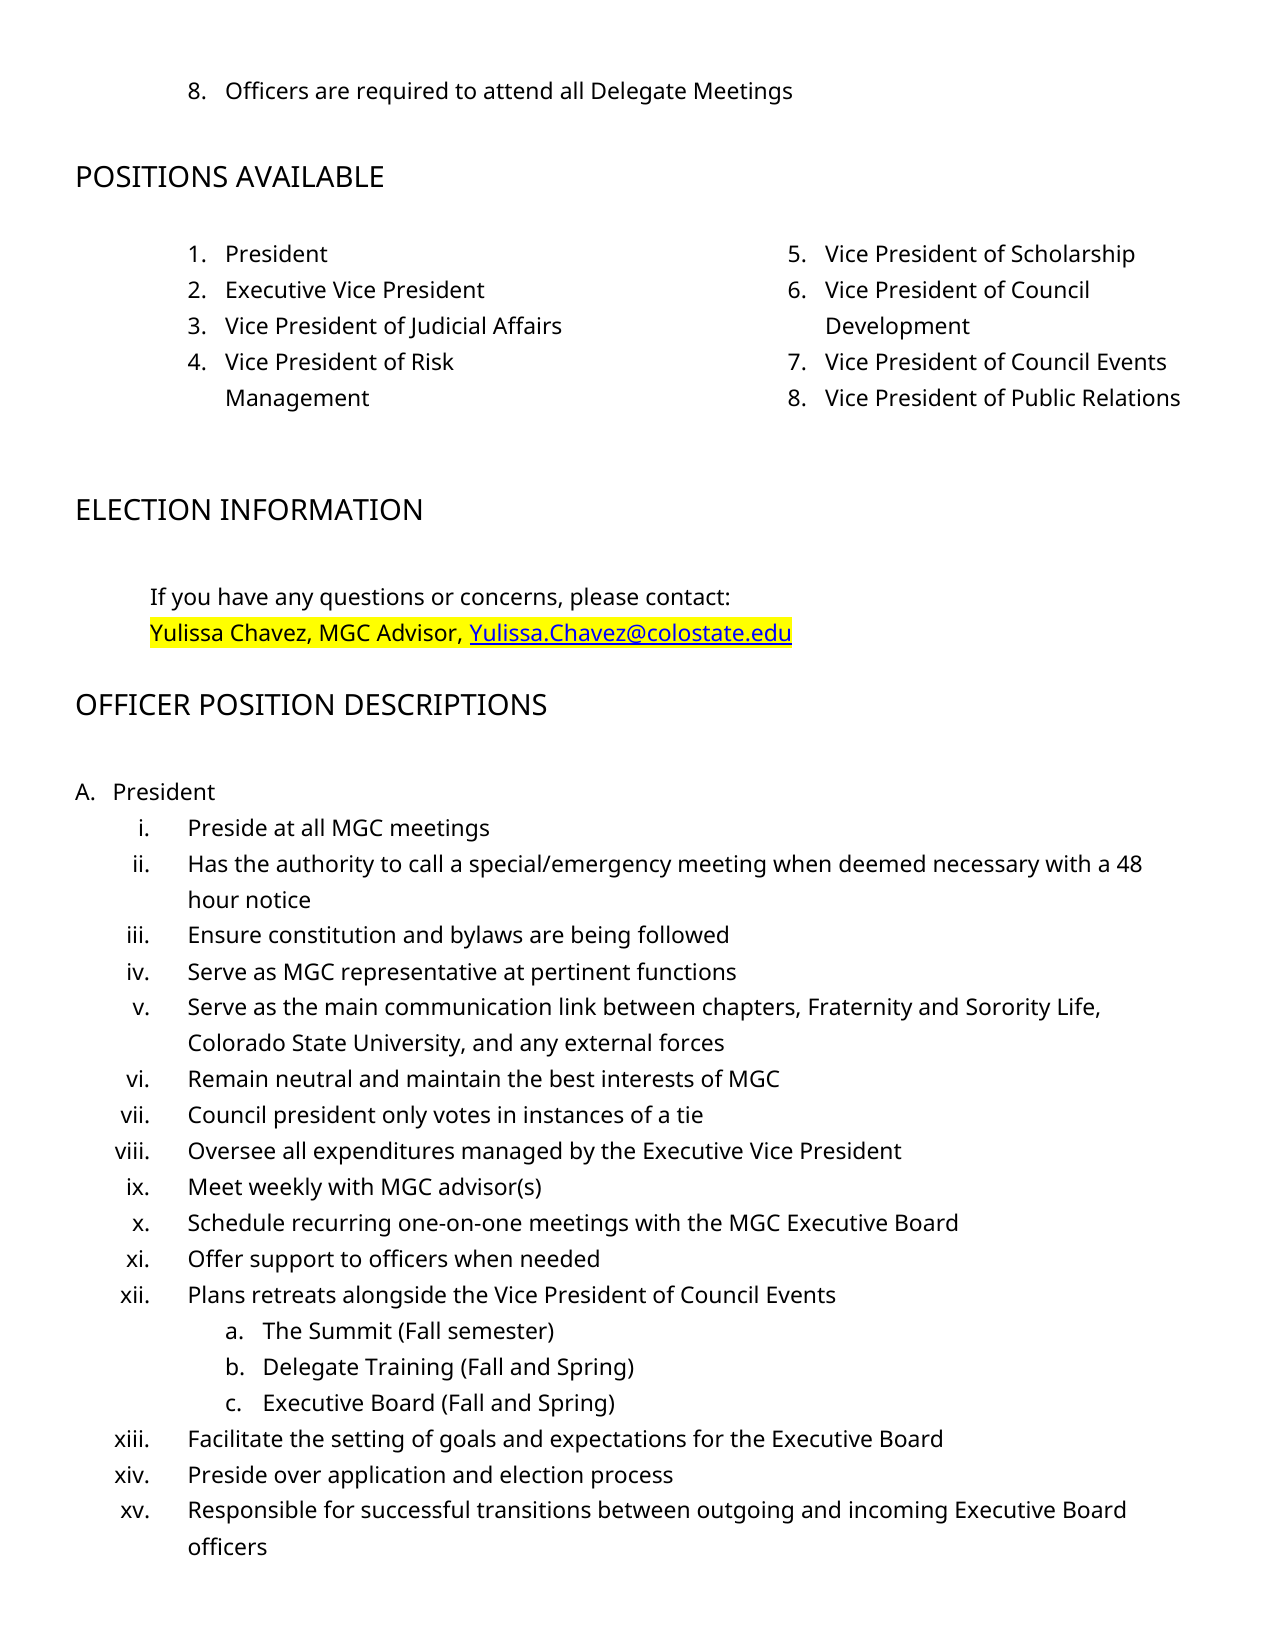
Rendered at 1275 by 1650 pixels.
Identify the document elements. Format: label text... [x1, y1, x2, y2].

list Ensure constitution and bylaws are being followed [150, 919, 1200, 951]
list Council president only votes in instances of a tie [150, 1099, 1200, 1130]
list Preside at all MGC meetings [150, 812, 1200, 843]
list Schedule recurring one-on-one meetings with the MGC Executive Board [150, 1207, 1200, 1238]
list Facilitate the setting of goals and expectations for the Executive Board [150, 1423, 1200, 1454]
text Yulissa Chavez, MGC Advisor, Yulissa.Chavez@colostate.edu [150, 617, 1200, 680]
list President [187, 238, 600, 269]
list Officers are required to attend all Delegate Meetings [187, 75, 1200, 106]
list Vice President of Council Events [787, 346, 1200, 377]
list Serve as the main communication link between chapters, Fraternity and Sorority Life, Colorado State University, and any external forces [150, 991, 1200, 1058]
list President [75, 776, 1200, 807]
list Vice President of Risk Management [187, 346, 600, 413]
list Remain neutral and maintain the best interests of MGC [150, 1063, 1200, 1094]
list Plans retreats alongside the Vice President of Council Events [150, 1279, 1200, 1310]
list Vice President of Public Relations [787, 382, 1200, 413]
text If you have any questions or concerns, please contact: [150, 581, 1200, 612]
list Offer support to officers when needed [150, 1243, 1200, 1274]
list The Summit (Fall semester) [225, 1315, 1200, 1346]
list Preside over application and election process [150, 1458, 1200, 1490]
list Vice President of Judicial Affairs [187, 310, 600, 341]
list Vice President of Council Development [787, 274, 1200, 341]
text OFFICER POSITION DESCRIPTIONS [75, 684, 1200, 724]
list Vice President of Scholarship [787, 238, 1200, 269]
list Executive Vice President [187, 274, 600, 305]
list Delegate Training (Fall and Spring) [225, 1351, 1200, 1382]
list Serve as MGC representative at pertinent functions [150, 955, 1200, 987]
text ELECTION INFORMATION [75, 490, 1200, 529]
list Executive Board (Fall and Spring) [225, 1387, 1200, 1418]
list Responsible for successful transitions between outgoing and incoming Executive Board officers [150, 1494, 1200, 1562]
list Oversee all expenditures managed by the Executive Vice President [150, 1135, 1200, 1166]
list Has the authority to call a special/emergency meeting when deemed necessary with a 48 hour notice [150, 848, 1200, 915]
list Meet weekly with MGC advisor(s) [150, 1171, 1200, 1202]
text POSITIONS AVAILABLE [75, 157, 1200, 196]
